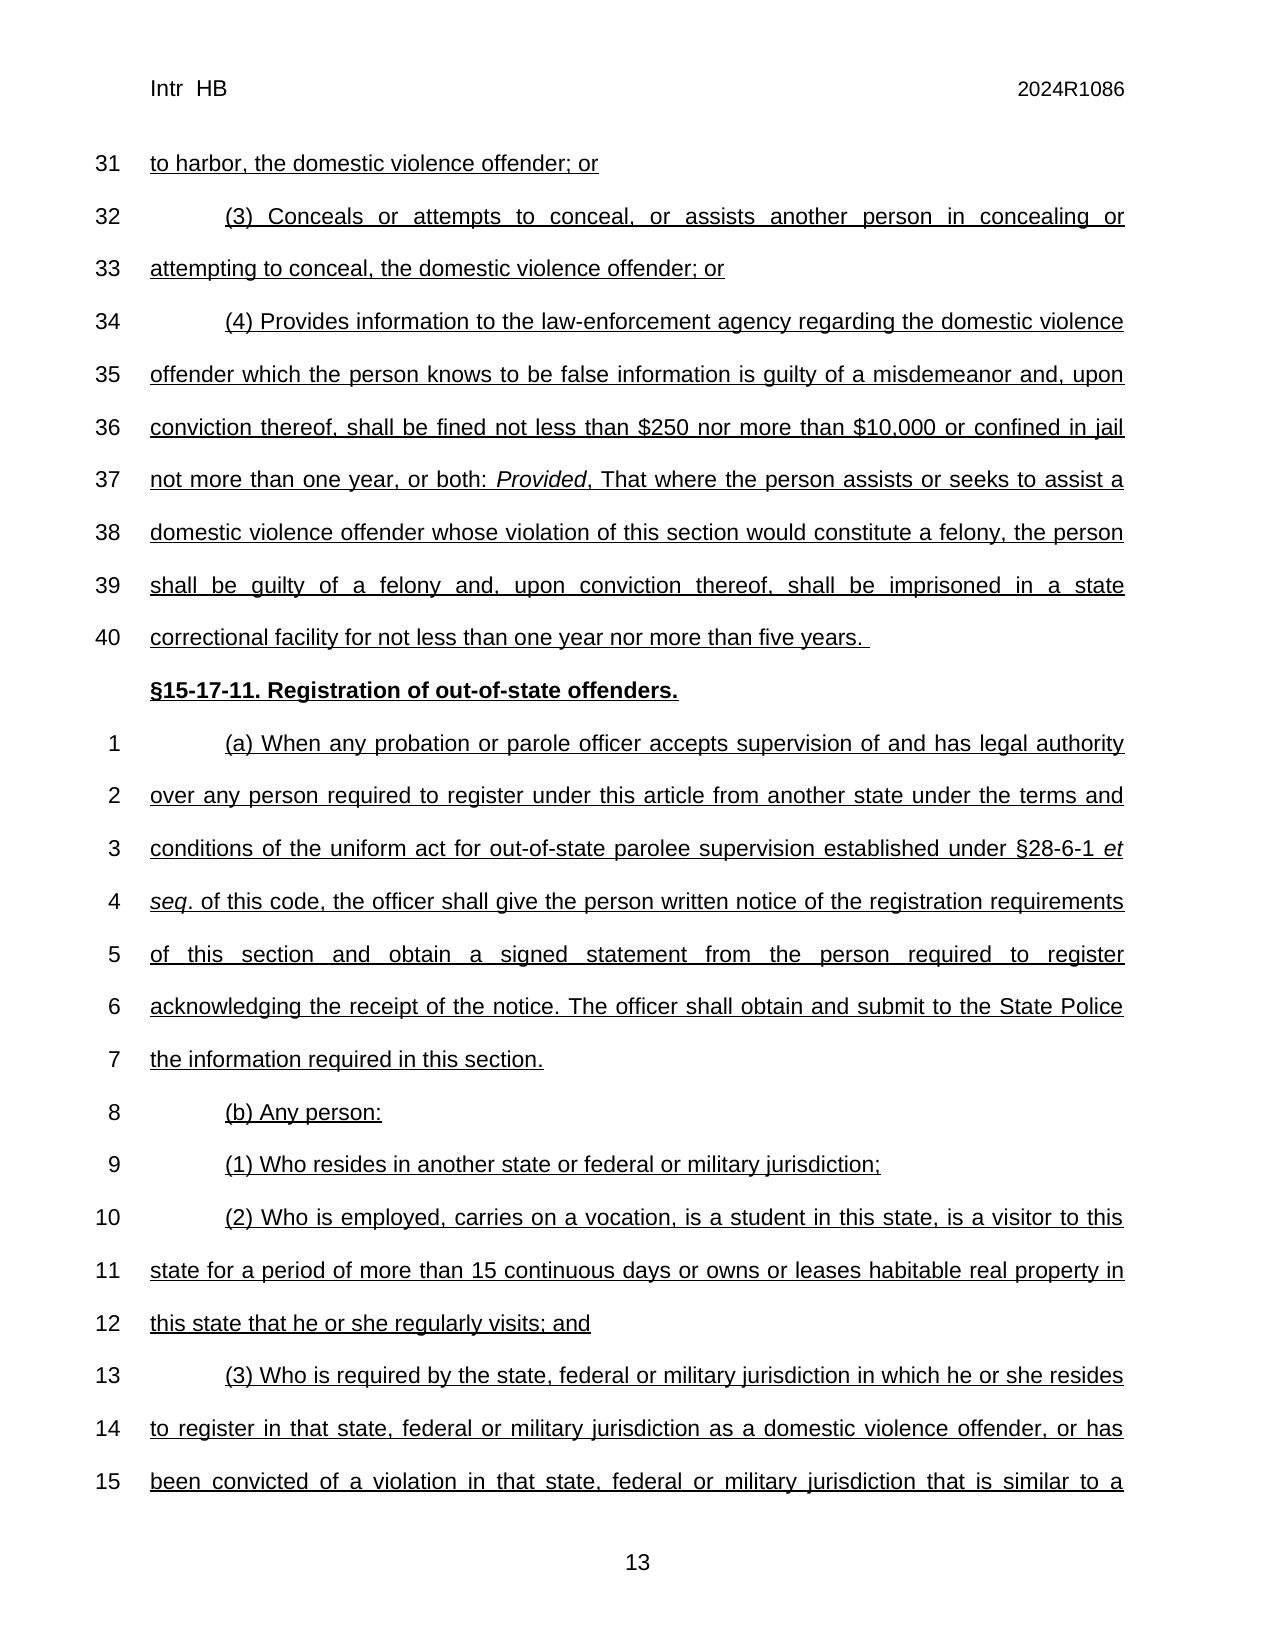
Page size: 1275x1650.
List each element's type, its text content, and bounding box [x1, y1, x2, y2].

text (b) Any person: [150, 1099, 1125, 1125]
text (4) Provides information to the law-enforcement agency regarding the domestic violence offender which the person knows to be false information is guilty of a misdemeanor and, upon conviction thereof, shall be fined not less than $250 nor more than $10,000 or confined in jail not more than one year, or both: Provided, That where the person assists or seeks to assist a domestic violence offender whose violation of this section would constitute a felony, the person shall be guilty of a felony and, upon conviction thereof, shall be imprisoned in a state correctional facility for not less than one year nor more than five years. [150, 596, 1125, 651]
text (4) Provides information to the law-enforcement agency regarding the domestic violence offender which the person knows to be false information is guilty of a misdemeanor and, upon conviction thereof, shall be fined not less than $250 nor more than $10,000 or confined in jail not more than one year, or both: Provided, That where the person assists or seeks to assist a domestic violence offender whose violation of this section would constitute a felony, the person shall be guilty of a felony and, upon conviction thereof, shall be imprisoned in a state correctional facility for not less than one year nor more than five years. [150, 308, 1125, 384]
text (2) Who is employed, carries on a vocation, is a student in this state, is a visitor to this state for a period of more than 15 continuous days or owns or leases habitable real property in this state that he or she regularly visits; and [150, 1204, 1125, 1280]
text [150, 1362, 1125, 1494]
text (3) Conceals or attempts to conceal, or assists another person in concealing or attempting to conceal, the domestic violence offender; or [150, 203, 1125, 282]
text (4) Provides information to the law-enforcement agency regarding the domestic violence offender which the person knows to be false information is guilty of a misdemeanor and, upon conviction thereof, shall be fined not less than $250 nor more than $10,000 or confined in jail not more than one year, or both: Provided, That where the person assists or seeks to assist a domestic violence offender whose violation of this section would constitute a felony, the person shall be guilty of a felony and, upon conviction thereof, shall be imprisoned in a state correctional facility for not less than one year nor more than five years. [150, 385, 1125, 436]
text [150, 150, 1125, 176]
text (2) Who is employed, carries on a vocation, is a student in this state, is a visitor to this state for a period of more than 15 continuous days or owns or leases habitable real property in this state that he or she regularly visits; and [150, 1281, 1125, 1336]
text (4) Provides information to the law-enforcement agency regarding the domestic violence offender which the person knows to be false information is guilty of a misdemeanor and, upon conviction thereof, shall be fined not less than $250 nor more than $10,000 or confined in jail not more than one year, or both: Provided, That where the person assists or seeks to assist a domestic violence offender whose violation of this section would constitute a felony, the person shall be guilty of a felony and, upon conviction thereof, shall be imprisoned in a state correctional facility for not less than one year nor more than five years. [150, 438, 1125, 594]
text (1) Who resides in another state or federal or military jurisdiction; [150, 1151, 1125, 1178]
text (a) When any probation or parole officer accepts supervision of and has legal authority over any person required to register under this article from another state under the terms and conditions of the uniform act for out-of-state parolee supervision established under §28-6-1 et seq. of this code, the officer shall give the person written notice of the registration requirements of this section and obtain a signed statement from the person required to register acknowledging the receipt of the notice. The officer shall obtain and submit to the State Police the information required in this section. [150, 730, 1125, 911]
text (a) When any probation or parole officer accepts supervision of and has legal authority over any person required to register under this article from another state under the terms and conditions of the uniform act for out-of-state parolee supervision established under §28-6-1 et seq. of this code, the officer shall give the person written notice of the registration requirements of this section and obtain a signed statement from the person required to register acknowledging the receipt of the notice. The officer shall obtain and submit to the State Police the information required in this section. [150, 965, 1125, 1072]
text (a) When any probation or parole officer accepts supervision of and has legal authority over any person required to register under this article from another state under the terms and conditions of the uniform act for out-of-state parolee supervision established under §28-6-1 et seq. of this code, the officer shall give the person written notice of the registration requirements of this section and obtain a signed statement from the person required to register acknowledging the receipt of the notice. The officer shall obtain and submit to the State Police the information required in this section. [150, 912, 1125, 963]
subtitle §15-17-11. Registration of out-of-state offenders. [150, 677, 1125, 703]
